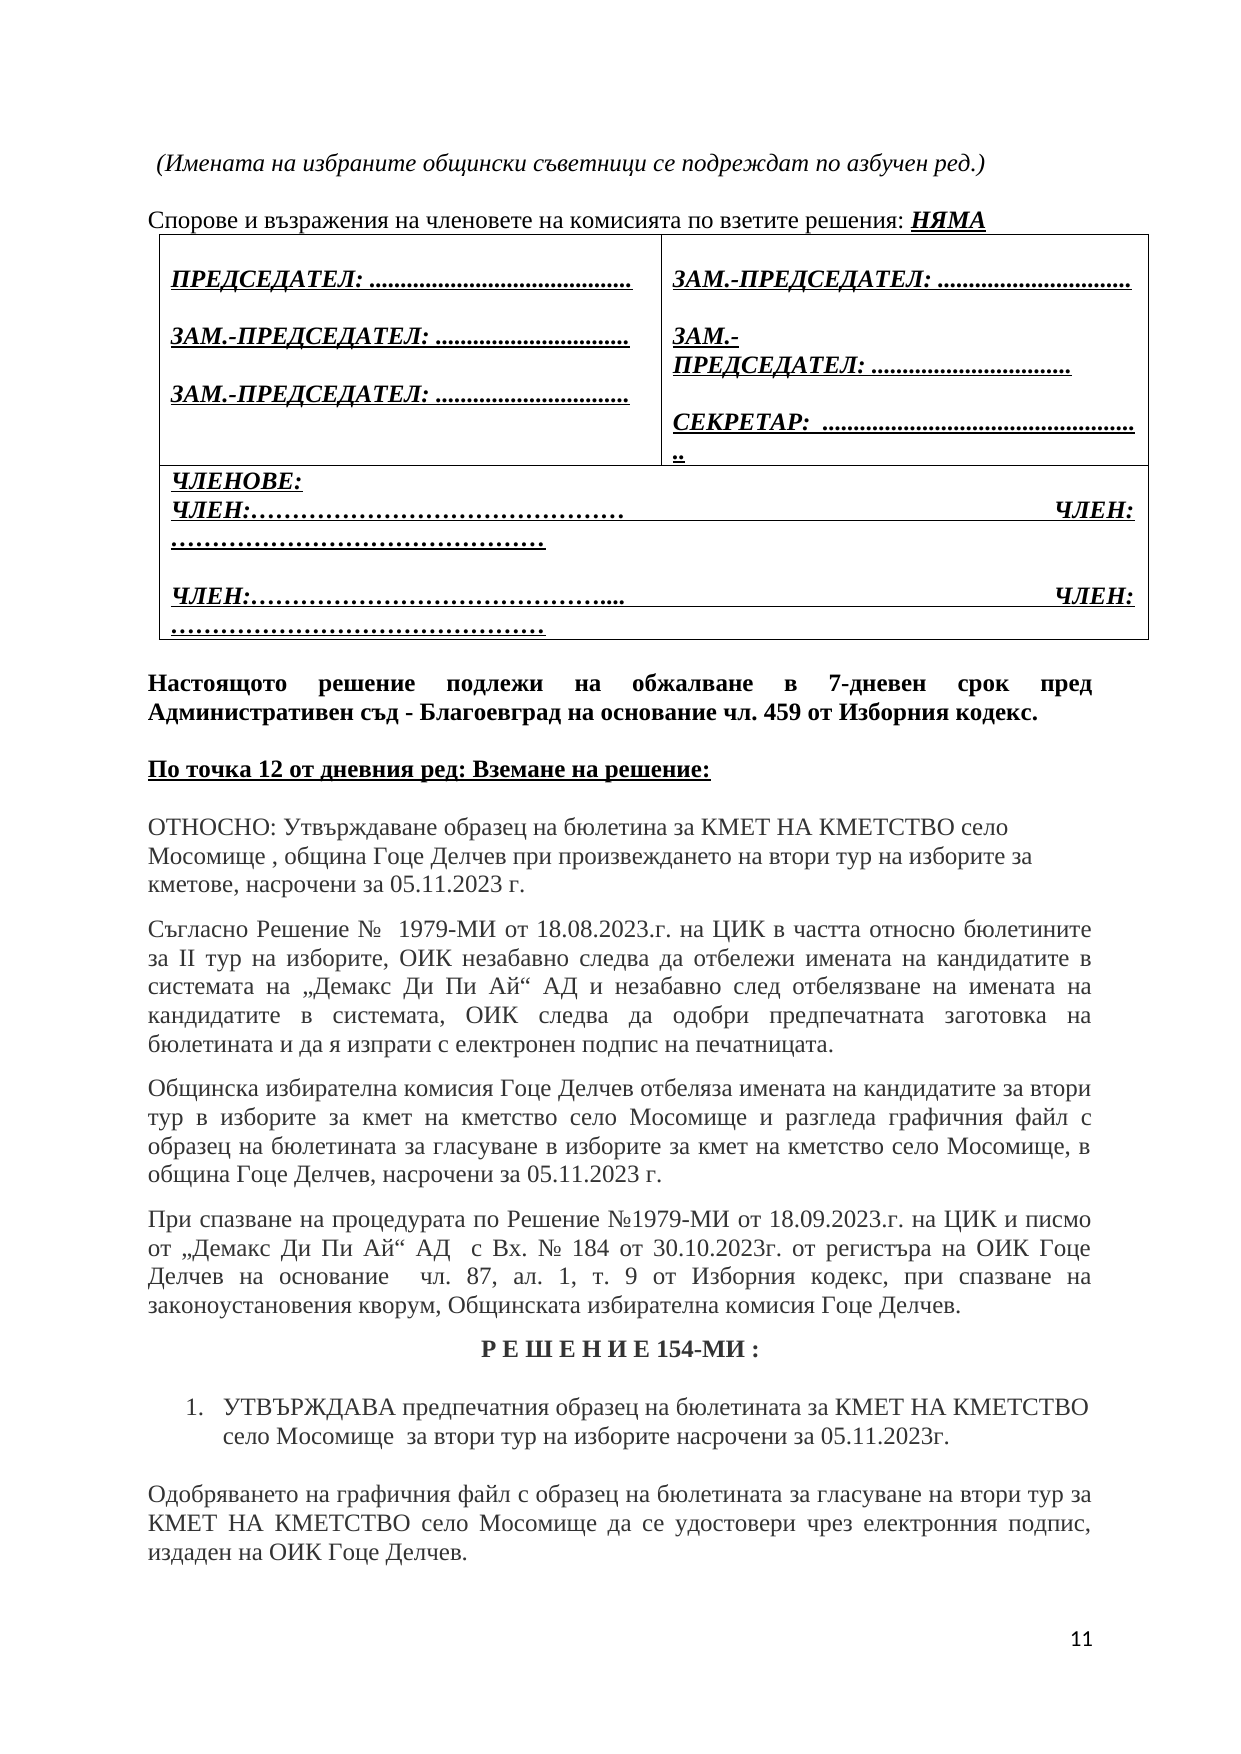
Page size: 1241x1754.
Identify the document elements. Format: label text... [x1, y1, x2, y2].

text Настоящото решение подлежи на обжалване в 7-дневен срок пред Административен съд - Благоевград на основание чл. 459 от Изборния кодекс. [148, 668, 1093, 726]
table_header ПРЕДСЕДАТЕЛ: .......................................... ЗАМ.-ПРЕДСЕДАТЕЛ: ............................... ЗАМ.-ПРЕДСЕДАТЕЛ: ............................... [160, 235, 661, 465]
table_cell ЧЛЕНОВЕ: ЧЛЕН:……………………………………… ЧЛЕН:……………………………………… ЧЛЕН:…………………………………….... ЧЛЕН:……………………………………… [160, 466, 1148, 638]
text Одобряването на графичния файл с образец на бюлетината за гласуване на втори тур за КМЕТ НА КМЕТСТВО село Мосомище да се удостовери чрез електронния подпис, издаден на ОИК Гоце Делчев. [148, 1479, 1093, 1565]
list УТВЪРЖДАВА предпечатния образец на бюлетината за КМЕТ НА КМЕТСТВО село Мосомище за втори тур на изборите насрочени за 05.11.2023г. [185, 1392, 1093, 1450]
text Спорове и възражения на членовете на комисията по взетите решения: НЯМА [148, 205, 1093, 234]
text ОТНОСНО: Утвърждаване образец на бюлетина за КМЕТ НА КМЕТСТВО село Мосомище , община Гоце Делчев при произвеждането на втори тур на изборите за кметове, насрочени за 05.11.2023 г. [148, 812, 1093, 898]
text При спазване на процедурата по Решение №1979-МИ от 18.09.2023.г. на ЦИК и писмо от „Демакс Ди Пи Ай“ АД с Вх. № 184 от 30.10.2023г. от регистъра на ОИК Гоце Делчев на основание чл. 87, ал. 1, т. 9 от Изборния кодекс, при спазване на законоустановения кворум, Общинската избирателна комисия Гоце Делчев. [148, 1204, 1093, 1319]
table_header ЗАМ.-ПРЕДСЕДАТЕЛ: ............................... ЗАМ.-ПРЕДСЕДАТЕЛ: ................................ СЕКРЕТАР: .................................................... [662, 235, 1148, 465]
text Р Е Ш Е Н И Е 154-МИ : [148, 1334, 1093, 1363]
text Общинска избирателна комисия Гоце Делчев отбеляза имената на кандидатите за втори тур в изборите за кмет на кметство село Мосомище и разгледа графичния файл с образец на бюлетината за гласуване в изборите за кмет на кметство село Мосомище, в община Гоце Делчев, насрочени за 05.11.2023 г. [148, 1073, 1093, 1188]
text Съгласно Решение № 1979-МИ от 18.08.2023.г. на ЦИК в частта относно бюлетините за II тур на изборите, ОИК незабавно следва да отбележи имената на кандидатите в системата на „Демакс Ди Пи Ай“ АД и незабавно след отбелязване на имената на кандидатите в системата, ОИК следва да одобри предпечатната заготовка на бюлетината и да я изпрати с електронен подпис на печатницата. [148, 914, 1093, 1058]
text По точка 12 от дневния ред: Вземане на решение: [148, 754, 1093, 783]
text (Имената на избраните общински съветници се подреждат по азбучен ред.) [148, 148, 1093, 176]
